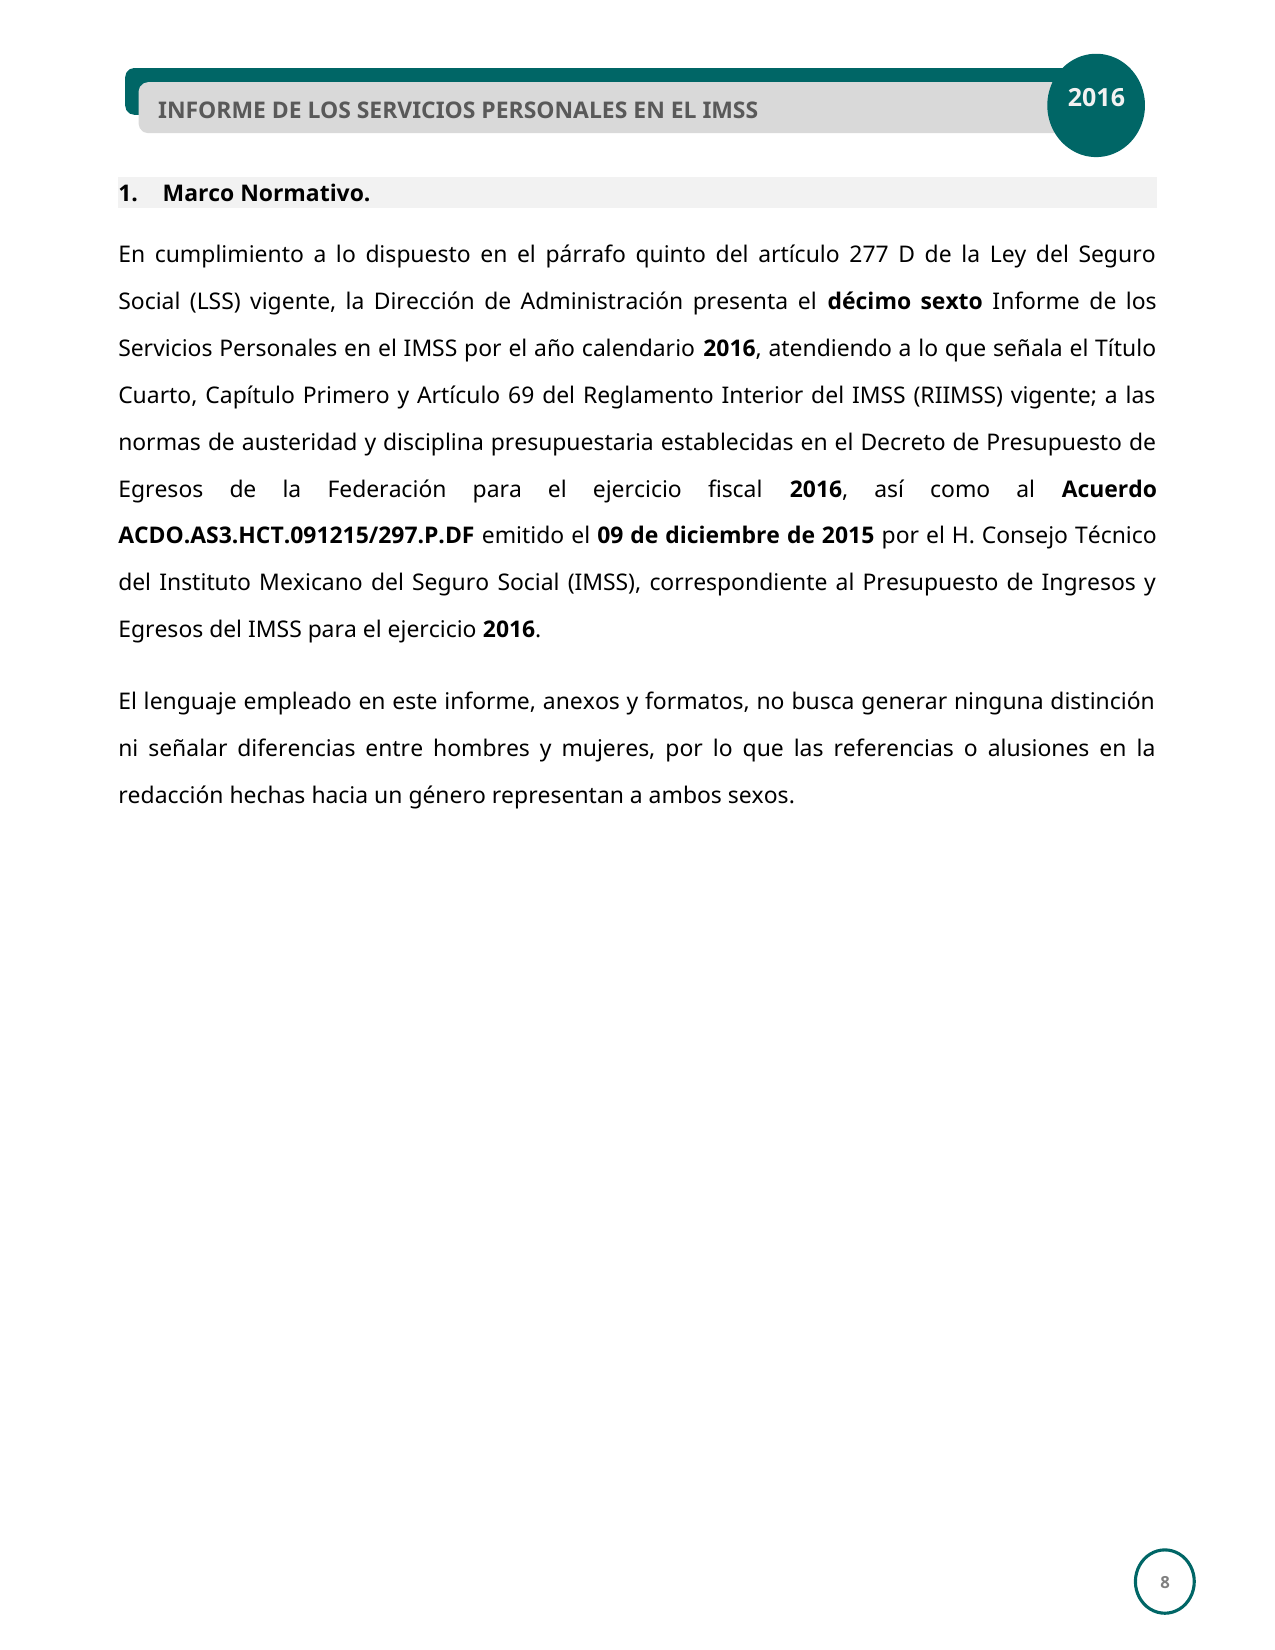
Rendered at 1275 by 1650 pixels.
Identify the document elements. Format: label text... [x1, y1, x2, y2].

list Marco Normativo. [118, 177, 1157, 208]
text En cumplimiento a lo dispuesto en el párrafo quinto del artículo 277 D de la Ley del Seguro Social (LSS) vigente, la Dirección de Administración presenta el décimo sexto Informe de los Servicios Personales en el IMSS por el año calendario 2016, atendiendo a lo que señala el Título Cuarto, Capítulo Primero y Artículo 69 del Reglamento Interior del IMSS (RIIMSS) vigente; a las normas de austeridad y disciplina presupuestaria establecidas en el Decreto de Presupuesto de Egresos de la Federación para el ejercicio fiscal 2016, así como al Acuerdo ACDO.AS3.HCT.091215/297.P.DF emitido el 09 de diciembre de 2015 por el H. Consejo Técnico del Instituto Mexicano del Seguro Social (IMSS), correspondiente al Presupuesto de Ingresos y Egresos del IMSS para el ejercicio 2016. [118, 238, 1157, 644]
text El lenguaje empleado en este informe, anexos y formatos, no busca generar ninguna distinción ni señalar diferencias entre hombres y mujeres, por lo que las referencias o alusiones en la redacción hechas hacia un género representan a ambos sexos. [118, 685, 1157, 810]
